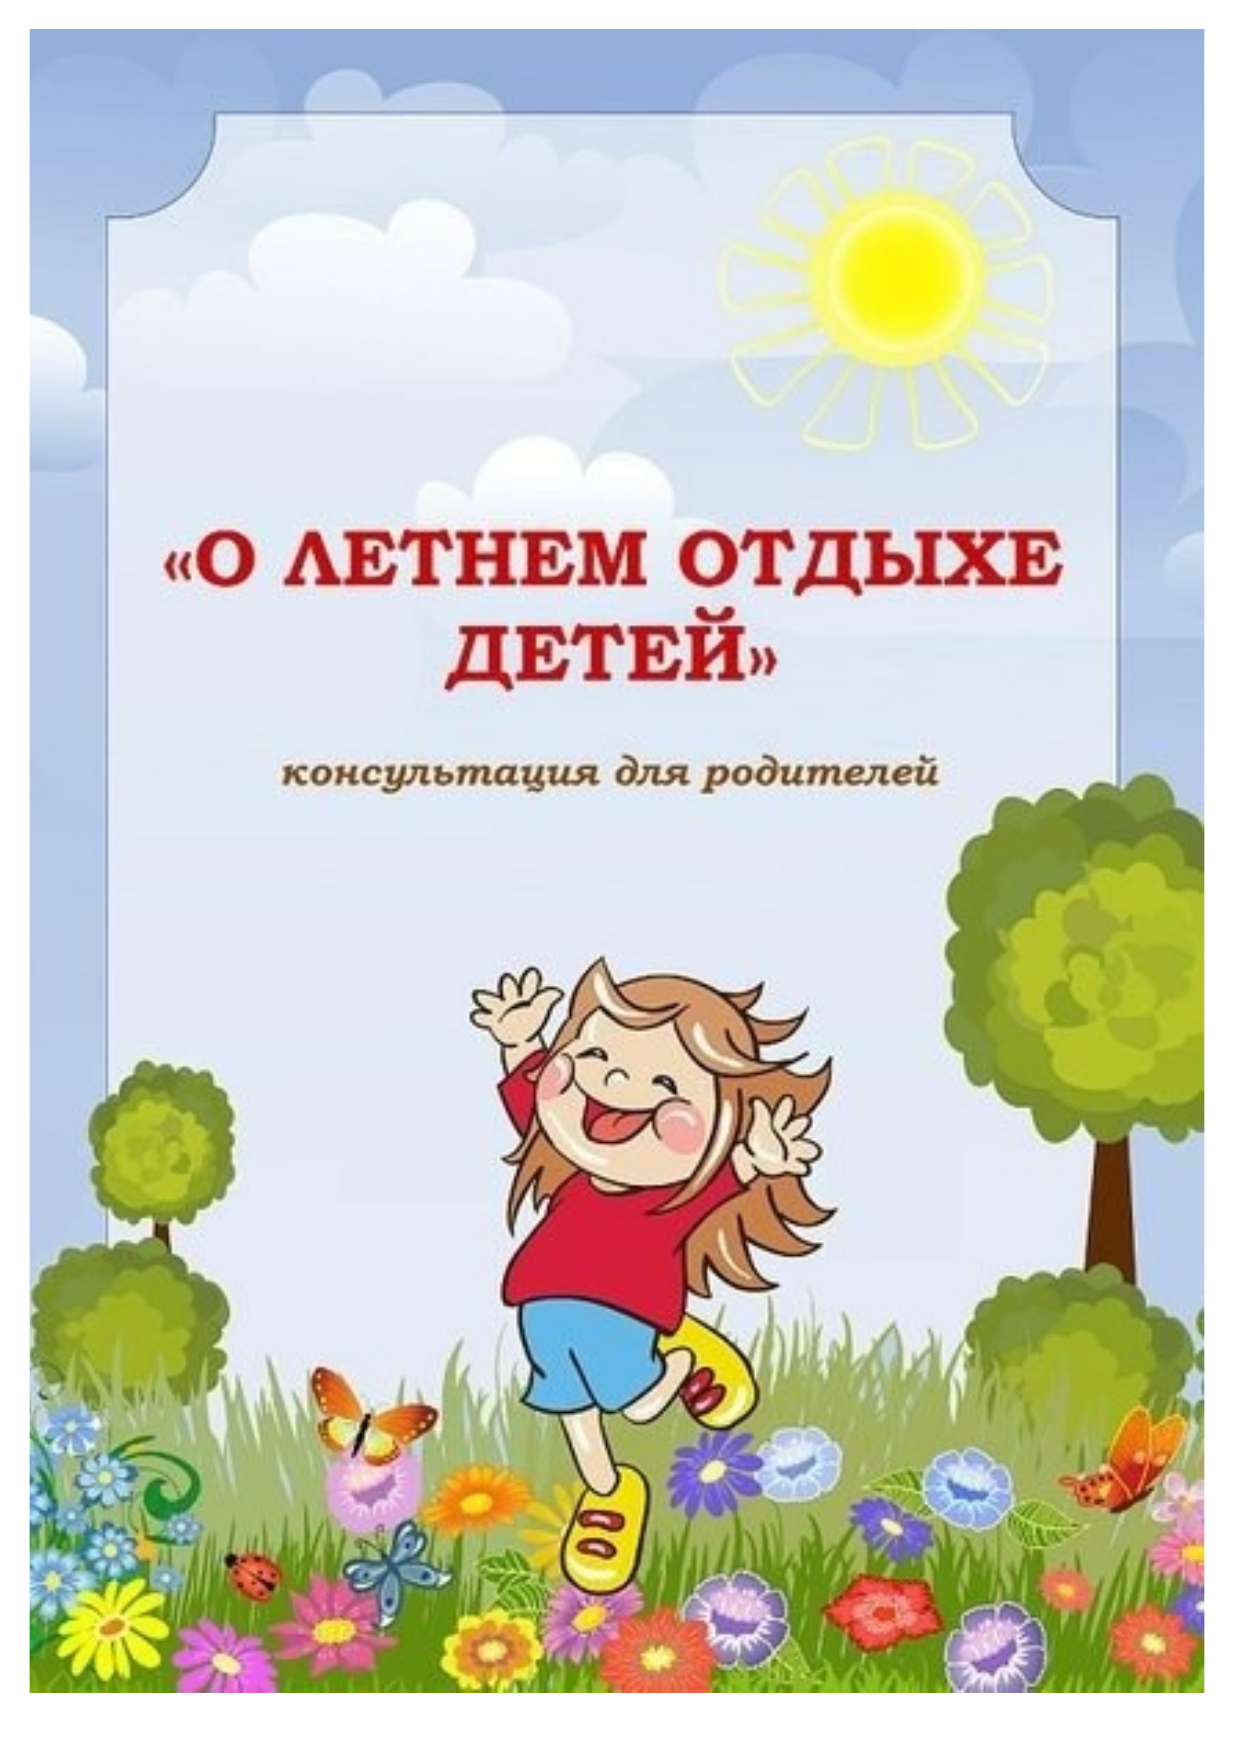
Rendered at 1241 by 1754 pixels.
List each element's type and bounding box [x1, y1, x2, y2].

picture [29, 29, 1205, 1693]
